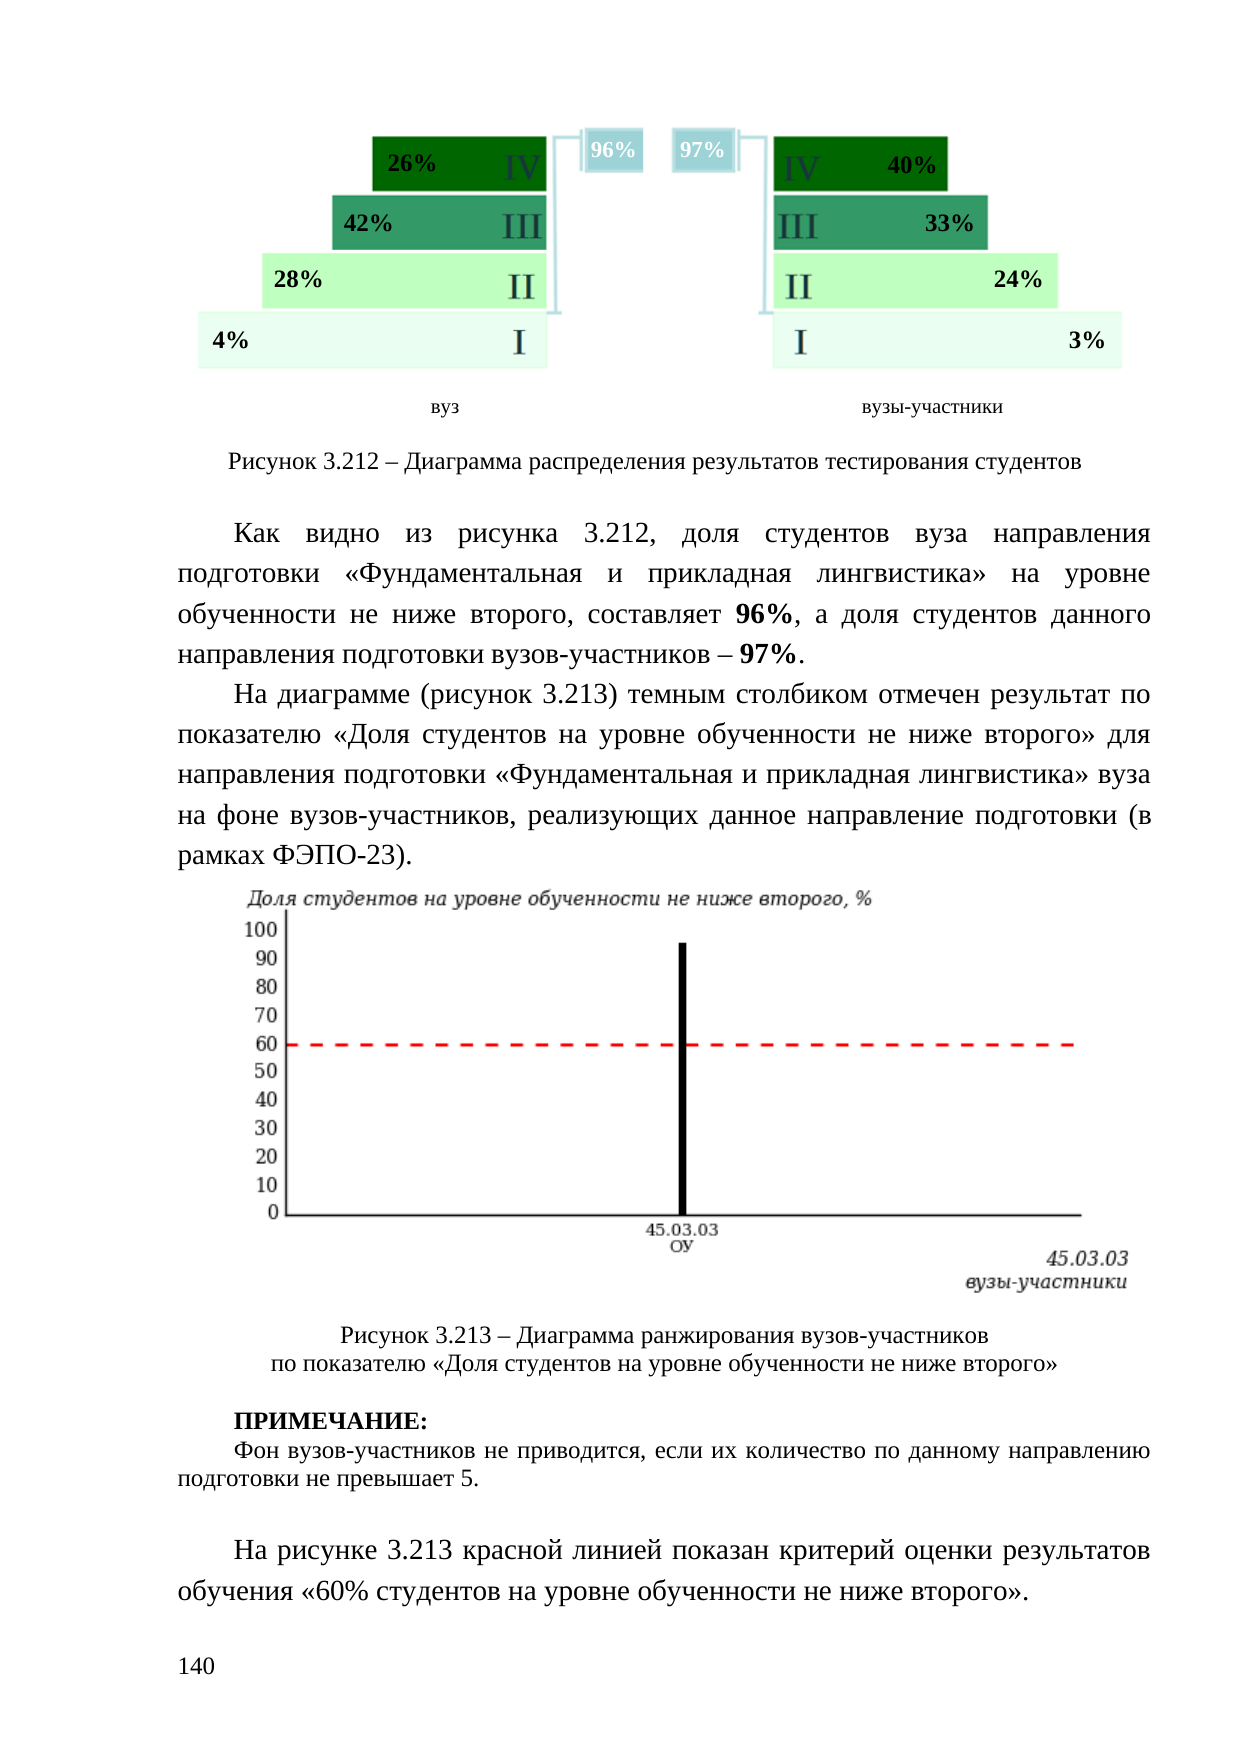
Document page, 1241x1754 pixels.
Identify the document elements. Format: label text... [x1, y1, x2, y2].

text На диаграмме (рисунок 3.213) темным столбиком отмечен результат по показателю «Доля студентов на уровне обученности не ниже второго» для направления подготовки «Фундаментальная и прикладная лингвистика» вуза на фоне вузов-участников, реализующих данное направление подготовки (в рамках ФЭПО-23). [177, 676, 1152, 871]
text Фон вузов-участников не приводится, если их количество по данному направлению подготовки не превышает 5. [177, 1435, 1152, 1492]
text Рисунок 3.212 – Диаграмма распределения результатов тестирования студентов [158, 446, 1152, 475]
text На рисунке 3.213 красной линией показан критерий оценки результатов обучения «60% студентов на уровне обученности не ниже второго». [177, 1532, 1152, 1606]
text ПРИМЕЧАНИЕ: [177, 1406, 1152, 1435]
picture [191, 877, 1137, 1320]
text Как видно из рисунка 3.212, доля студентов вуза направления подготовки «Фундаментальная и прикладная лингвистика» на уровне обученности не ниже второго, составляет 96%, а доля студентов данного направления подготовки вузов-участников – 97%. [177, 515, 1152, 669]
picture [198, 118, 1131, 383]
table_header вуз [177, 394, 713, 418]
table_header вузы-участники [713, 394, 1152, 418]
